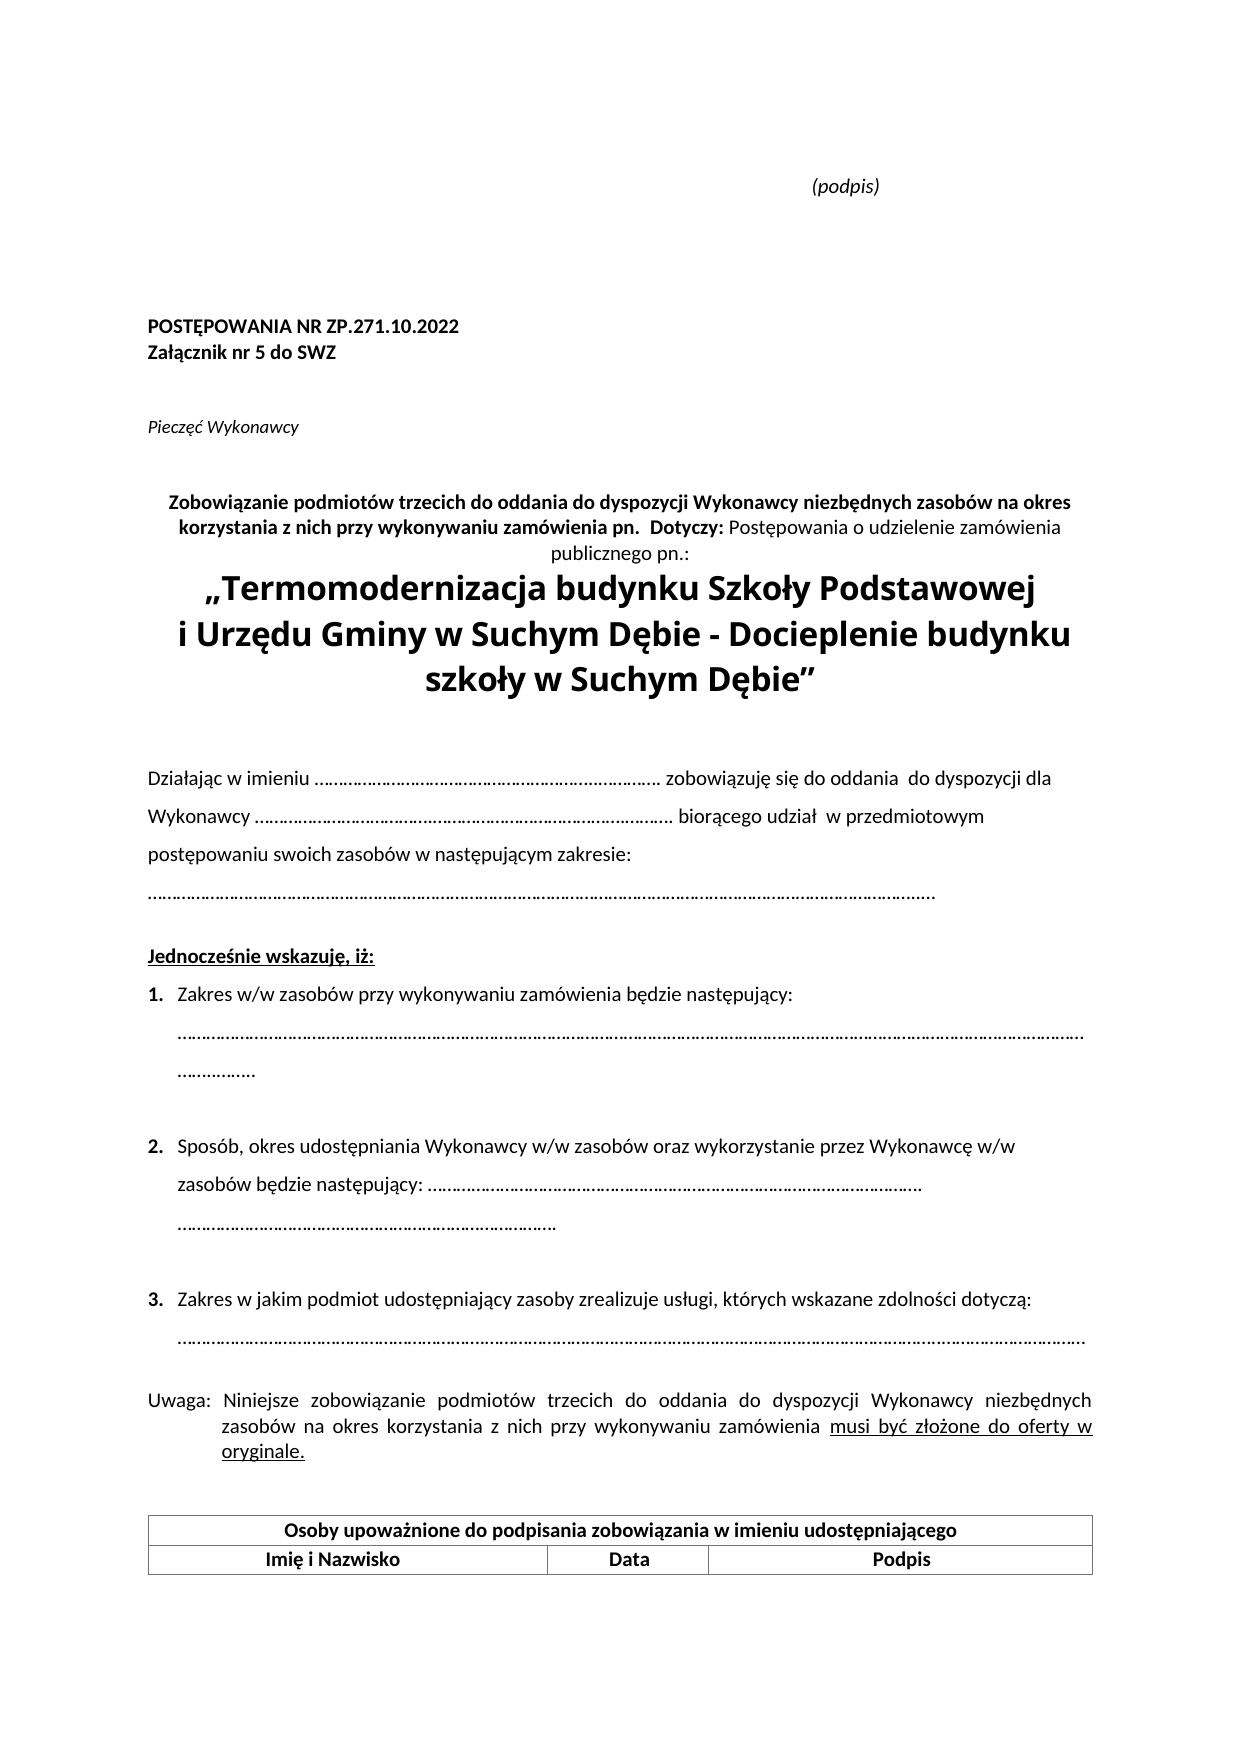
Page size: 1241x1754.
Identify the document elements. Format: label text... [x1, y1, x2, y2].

table_cell Podpis [709, 1546, 1092, 1574]
list Zakres w/w zasobów przy wykonywaniu zamówienia będzie następujący: ……………………………………………………………………………………………………………………………………………………………………………..…….. [148, 981, 1093, 1083]
table_cell Data [548, 1546, 708, 1574]
list Sposób, okres udostępniania Wykonawcy w/w zasobów oraz wykorzystanie przez Wykonawcę w/w zasobów będzie następujący: ………………………………………………………………………………………….……………………………………………………………………. [148, 1133, 1093, 1235]
text Zobowiązanie podmiotów trzecich do oddania do dyspozycji Wykonawcy niezbędnych zasobów na okres korzystania z nich przy wykonywaniu zamówienia pn. Dotyczy: Postępowania o udzielenie zamówienia publicznego pn.: [148, 489, 1093, 565]
table_cell Imię i Nazwisko [149, 1546, 547, 1574]
text Pieczęć Wykonawcy [148, 415, 1093, 438]
text Jednocześnie wskazuję, iż: [148, 943, 1093, 968]
text (podpis) [738, 148, 1093, 198]
text „Termomodernizacja budynku Szkoły Podstawowej i Urzędu Gminy w Suchym Dębie - Docieplenie budynku szkoły w Suchym Dębie” [148, 565, 1093, 701]
table_header Osoby upoważnione do podpisania zobowiązania w imieniu udostępniającego [149, 1516, 1092, 1545]
text Działając w imieniu …………………………………………………..…………. zobowiązuję się do oddania do dyspozycji dla Wykonawcy ……………………………….………………………………….………. biorącego udział w przedmiotowym postępowaniu swoich zasobów w następującym zakresie: ……………………………………………………………………………………………………………………………………………..… [148, 765, 1093, 905]
text POSTĘPOWANIA NR ZP.271.10.2022 [148, 313, 1093, 339]
text Uwaga: Niniejsze zobowiązanie podmiotów trzecich do oddania do dyspozycji Wykonawcy niezbędnych zasobów na okres korzystania z nich przy wykonywaniu zamówienia musi być złożone do oferty w oryginale. [148, 1388, 1093, 1464]
text Załącznik nr 5 do SWZ [148, 339, 1093, 364]
list Zakres w jakim podmiot udostępniający zasoby zrealizuje usługi, których wskazane zdolności dotyczą: ……………………………………………………….…………………………………………………………………………………..………………………… [148, 1286, 1093, 1349]
